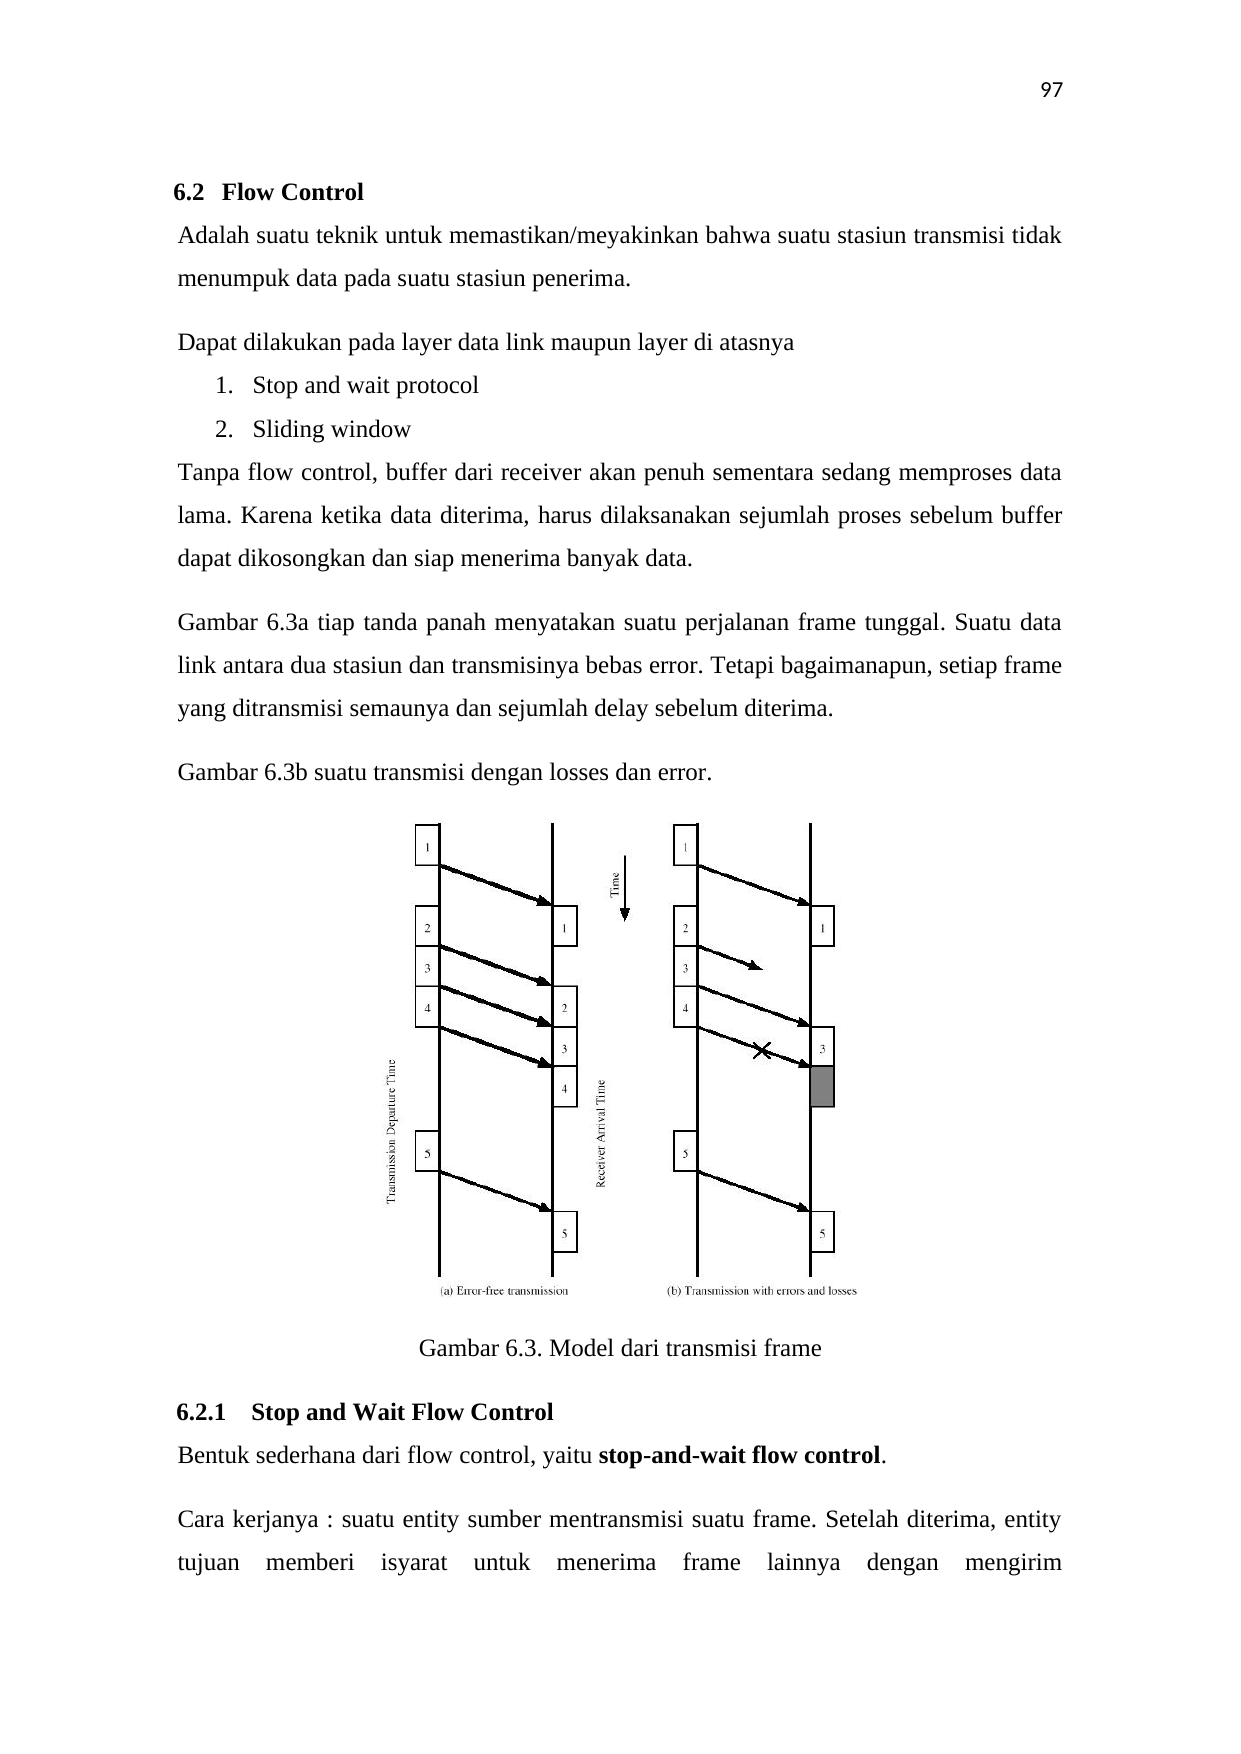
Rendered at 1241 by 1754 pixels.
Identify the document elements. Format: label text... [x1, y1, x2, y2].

subtitle Stop and Wait Flow Control [176, 1397, 1063, 1426]
text Bentuk sederhana dari flow control, yaitu stop-and-wait flow control. [177, 1440, 1063, 1469]
text Gambar 6.3b suatu transmisi dengan losses dan error. [177, 757, 1063, 786]
list Sliding window [215, 414, 1063, 442]
text Gambar 6.3a tiap tanda panah menyatakan suatu perjalanan frame tunggal. Suatu data link antara dua stasiun dan transmisinya bebas error. Tetapi bagaimanapun, setiap frame yang ditransmisi semaunya dan sejumlah delay sebelum diterima. [177, 607, 1063, 722]
text Dapat dilakukan pada layer data link maupun layer di atasnya [177, 327, 1063, 356]
text Tanpa flow control, buffer dari receiver akan penuh sementara sedang memproses data lama. Karena ketika data diterima, harus dilaksanakan sejumlah proses sebelum buffer dapat dikosongkan dan siap menerima banyak data. [177, 457, 1063, 572]
subtitle Flow Control [173, 177, 1063, 206]
list Stop and wait protocol [215, 371, 1063, 399]
picture [381, 821, 859, 1298]
text Gambar 6.3. Model dari transmisi frame [177, 1333, 1063, 1362]
text Adalah suatu teknik untuk memastikan/meyakinkan bahwa suatu stasiun transmisi tidak menumpuk data pada suatu stasiun penerima. [177, 220, 1063, 292]
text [177, 1504, 1063, 1576]
